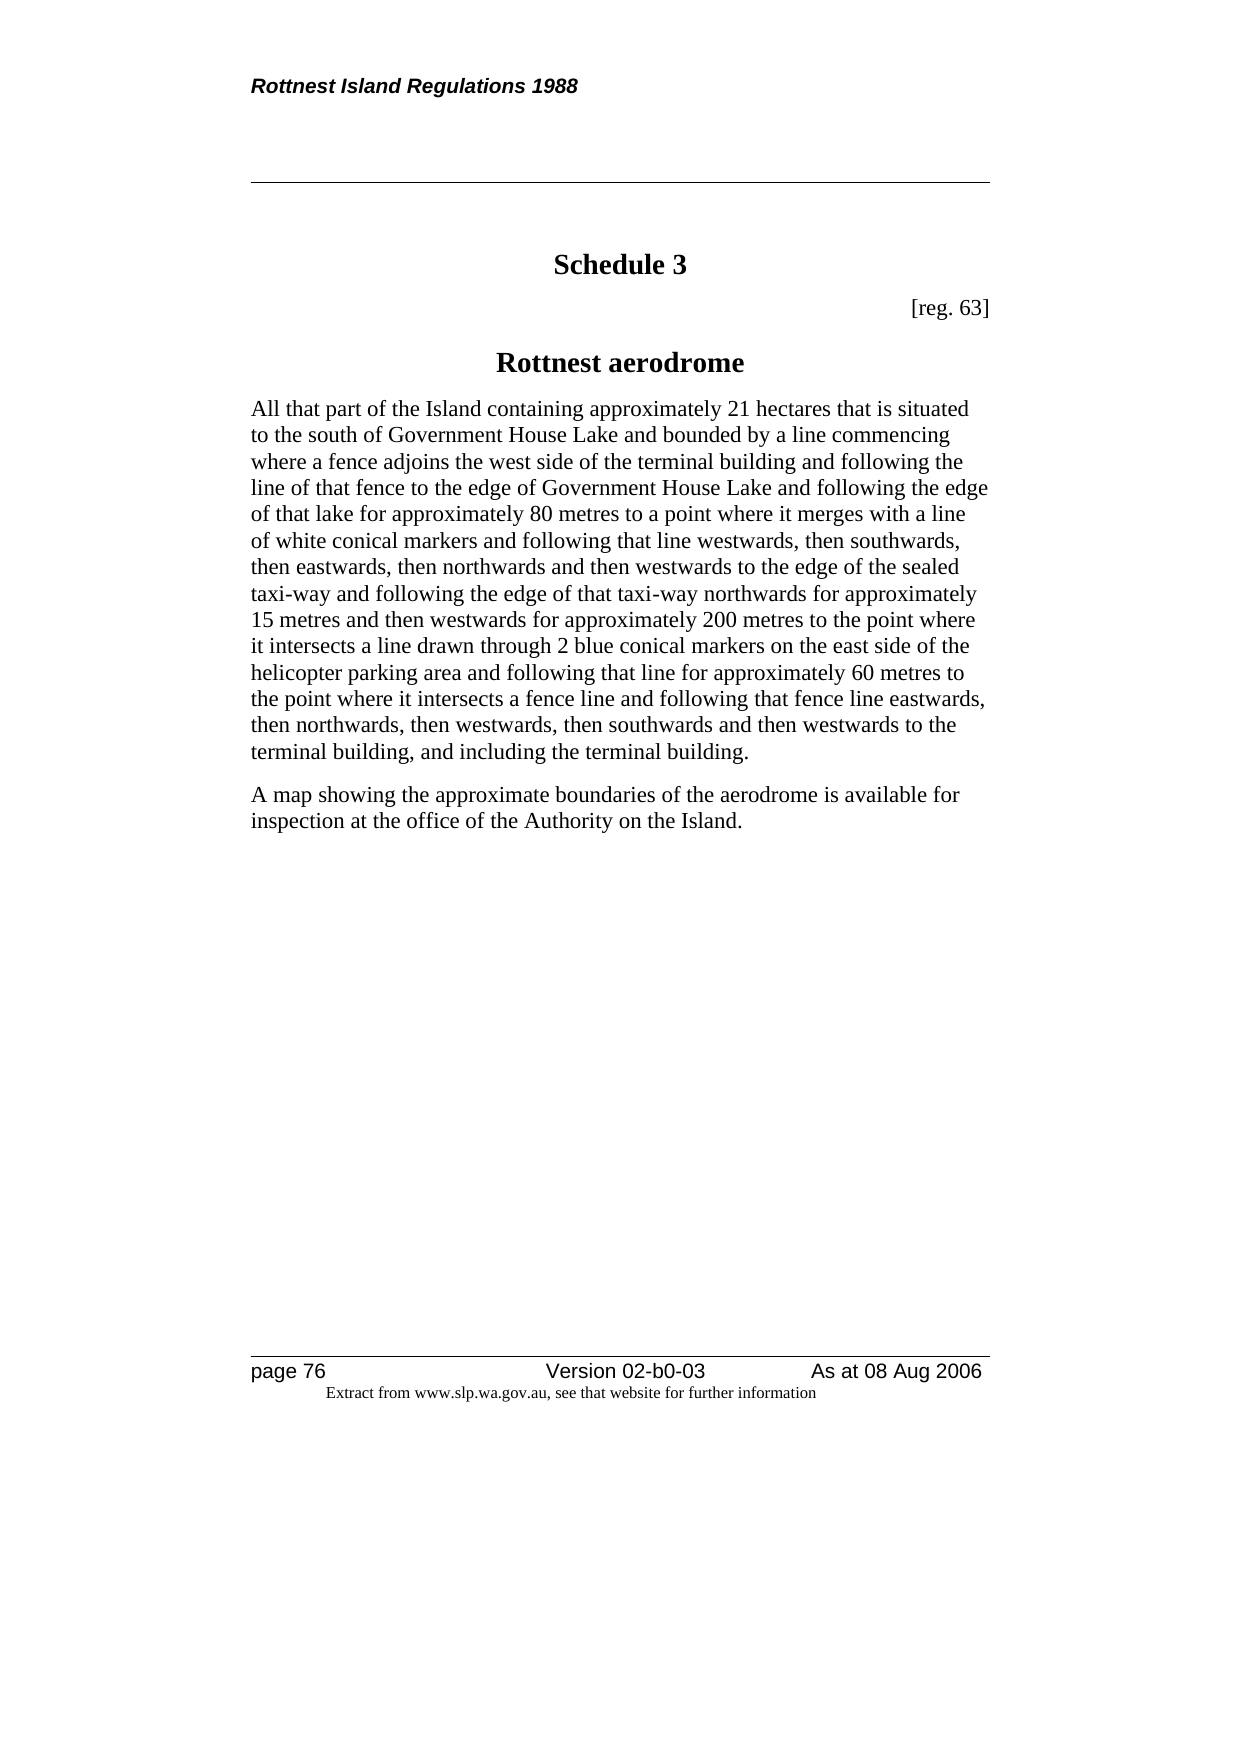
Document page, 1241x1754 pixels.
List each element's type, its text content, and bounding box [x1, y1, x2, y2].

text All that part of the Island containing approximately 21 hectares that is situated to the south of Government House Lake and bounded by a line commencing where a fence adjoins the west side of the terminal building and following the line of that fence to the edge of Government House Lake and following the edge of that lake for approximately 80 metres to a point where it merges with a line of white conical markers and following that line westwards, then southwards, then eastwards, then northwards and then westwards to the edge of the sealed taxi-way and following the edge of that taxi-way northwards for approximately 15 metres and then westwards for approximately 200 metres to the point where it intersects a line drawn through 2 blue conical markers on the east side of the helicopter parking area and following that line for approximately 60 metres to the point where it intersects a fence line and following that fence line eastwards, then northwards, then westwards, then southwards and then westwards to the terminal building, and including the terminal building. [251, 395, 990, 764]
subtitle Schedule 3 [251, 247, 990, 281]
text [reg. 63] [251, 293, 990, 320]
text A map showing the approximate boundaries of the aerodrome is available for inspection at the office of the Authority on the Island. [251, 781, 990, 833]
subtitle Rottnest aerodrome [251, 345, 990, 378]
